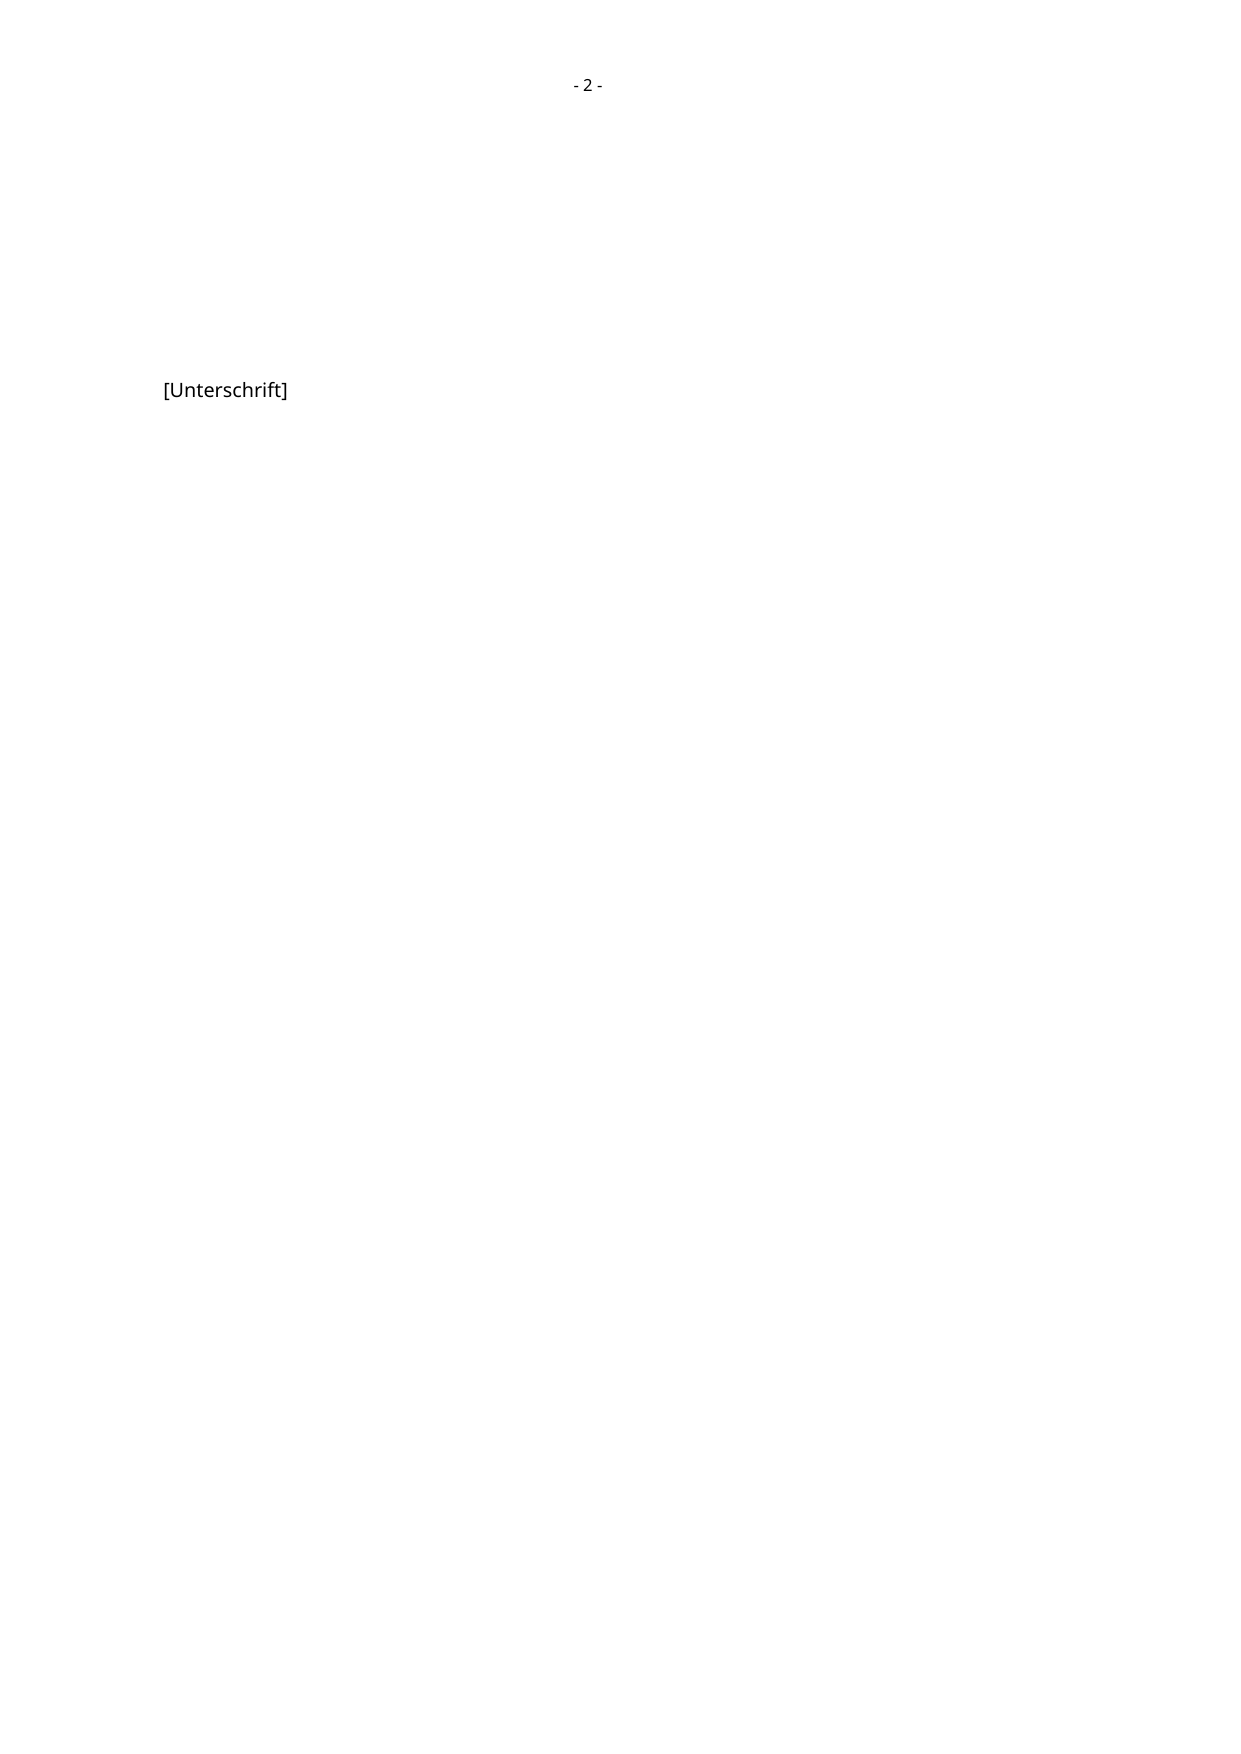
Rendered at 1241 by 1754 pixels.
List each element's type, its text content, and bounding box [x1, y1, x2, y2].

text [Unterschrift] [148, 376, 915, 403]
